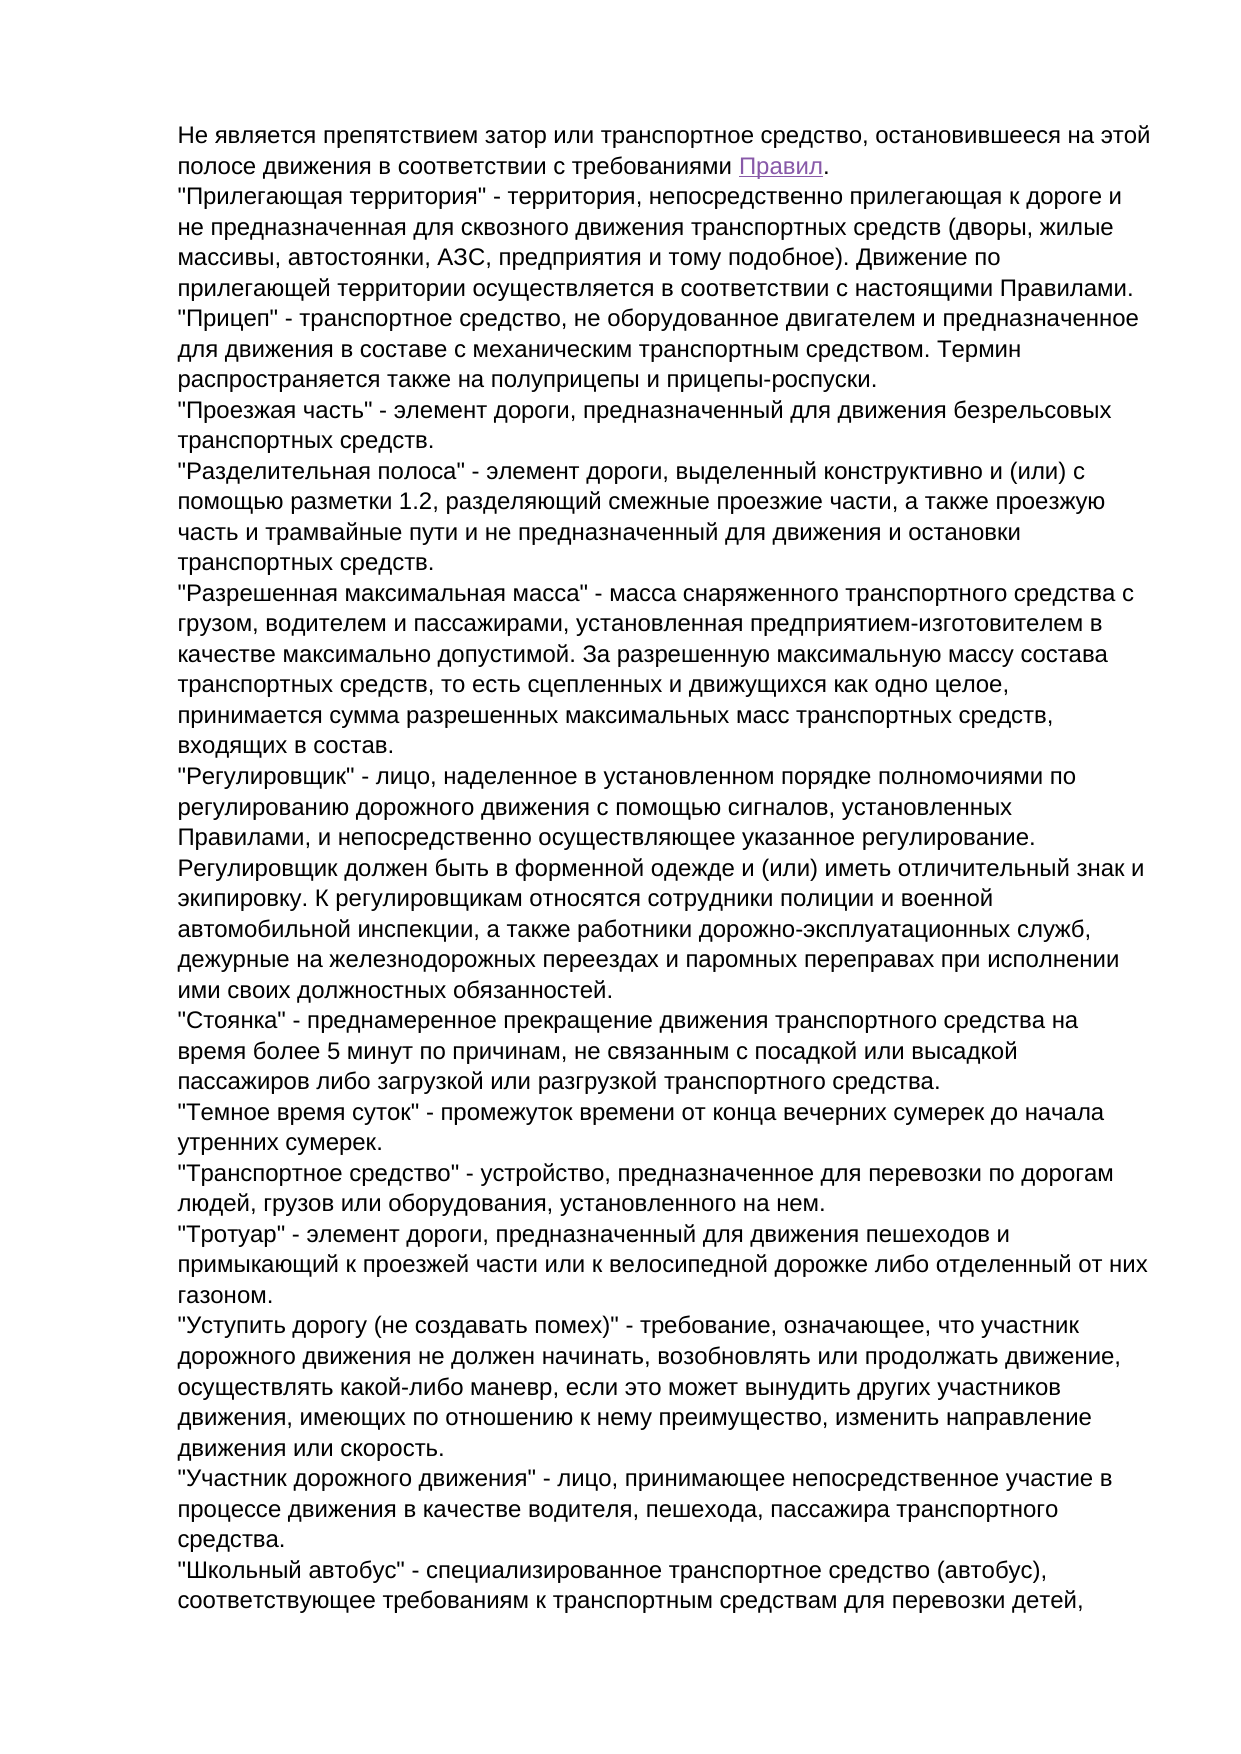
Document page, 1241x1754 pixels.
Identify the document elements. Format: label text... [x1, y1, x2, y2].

text "Разделительная полоса" - элемент дороги, выделенный конструктивно и (или) с помощью разметки 1.2, разделяющий смежные проезжие части, а также проезжую часть и трамвайные пути и не предназначенный для движения и остановки транспортных средств. [177, 454, 1152, 576]
text "Прицеп" - транспортное средство, не оборудованное двигателем и предназначенное для движения в составе с механическим транспортным средством. Термин распространяется также на полуприцепы и прицепы-роспуски. [177, 301, 1152, 393]
text "Проезжая часть" - элемент дороги, предназначенный для движения безрельсовых транспортных средств. [177, 393, 1152, 454]
text Не является препятствием затор или транспортное средство, остановившееся на этой полосе движения в соответствии с требованиями Правил. [177, 118, 1152, 179]
text "Регулировщик" - лицо, наделенное в установленном порядке полномочиями по регулированию дорожного движения с помощью сигналов, установленных Правилами, и непосредственно осуществляющее указанное регулирование. Регулировщик должен быть в форменной одежде и (или) иметь отличительный знак и экипировку. К регулировщикам относятся сотрудники полиции и военной автомобильной инспекции, а также работники дорожно-эксплуатационных служб, дежурные на железнодорожных переездах и паромных переправах при исполнении ими своих должностных обязанностей. [177, 759, 1152, 1003]
text "Тротуар" - элемент дороги, предназначенный для движения пешеходов и примыкающий к проезжей части или к велосипедной дорожке либо отделенный от них газоном. [177, 1217, 1152, 1308]
text "Прилегающая территория" - территория, непосредственно прилегающая к дороге и не предназначенная для сквозного движения транспортных средств (дворы, жилые массивы, автостоянки, АЗС, предприятия и тому подобное). Движение по прилегающей территории осуществляется в соответствии с настоящими Правилами. [177, 179, 1152, 301]
text "Участник дорожного движения" - лицо, принимающее непосредственное участие в процессе движения в качестве водителя, пешехода, пассажира транспортного средства. [177, 1461, 1152, 1553]
text "Разрешенная максимальная масса" - масса снаряженного транспортного средства с грузом, водителем и пассажирами, установленная предприятием-изготовителем в качестве максимально допустимой. За разрешенную максимальную массу состава транспортных средств, то есть сцепленных и движущихся как одно целое, принимается сумма разрешенных максимальных масс транспортных средств, входящих в состав. [177, 576, 1152, 759]
text "Уступить дорогу (не создавать помех)" - требование, означающее, что участник дорожного движения не должен начинать, возобновлять или продолжать движение, осуществлять какой-либо маневр, если это может вынудить других участников движения, имеющих по отношению к нему преимущество, изменить направление движения или скорость. [177, 1308, 1152, 1461]
text "Транспортное средство" - устройство, предназначенное для перевозки по дорогам людей, грузов или оборудования, установленного на нем. [177, 1156, 1152, 1217]
text "Стоянка" - преднамеренное прекращение движения транспортного средства на время более 5 минут по причинам, не связанным с посадкой или высадкой пассажиров либо загрузкой или разгрузкой транспортного средства. [177, 1003, 1152, 1095]
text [177, 1553, 1152, 1614]
text "Темное время суток" - промежуток времени от конца вечерних сумерек до начала утренних сумерек. [177, 1095, 1152, 1156]
